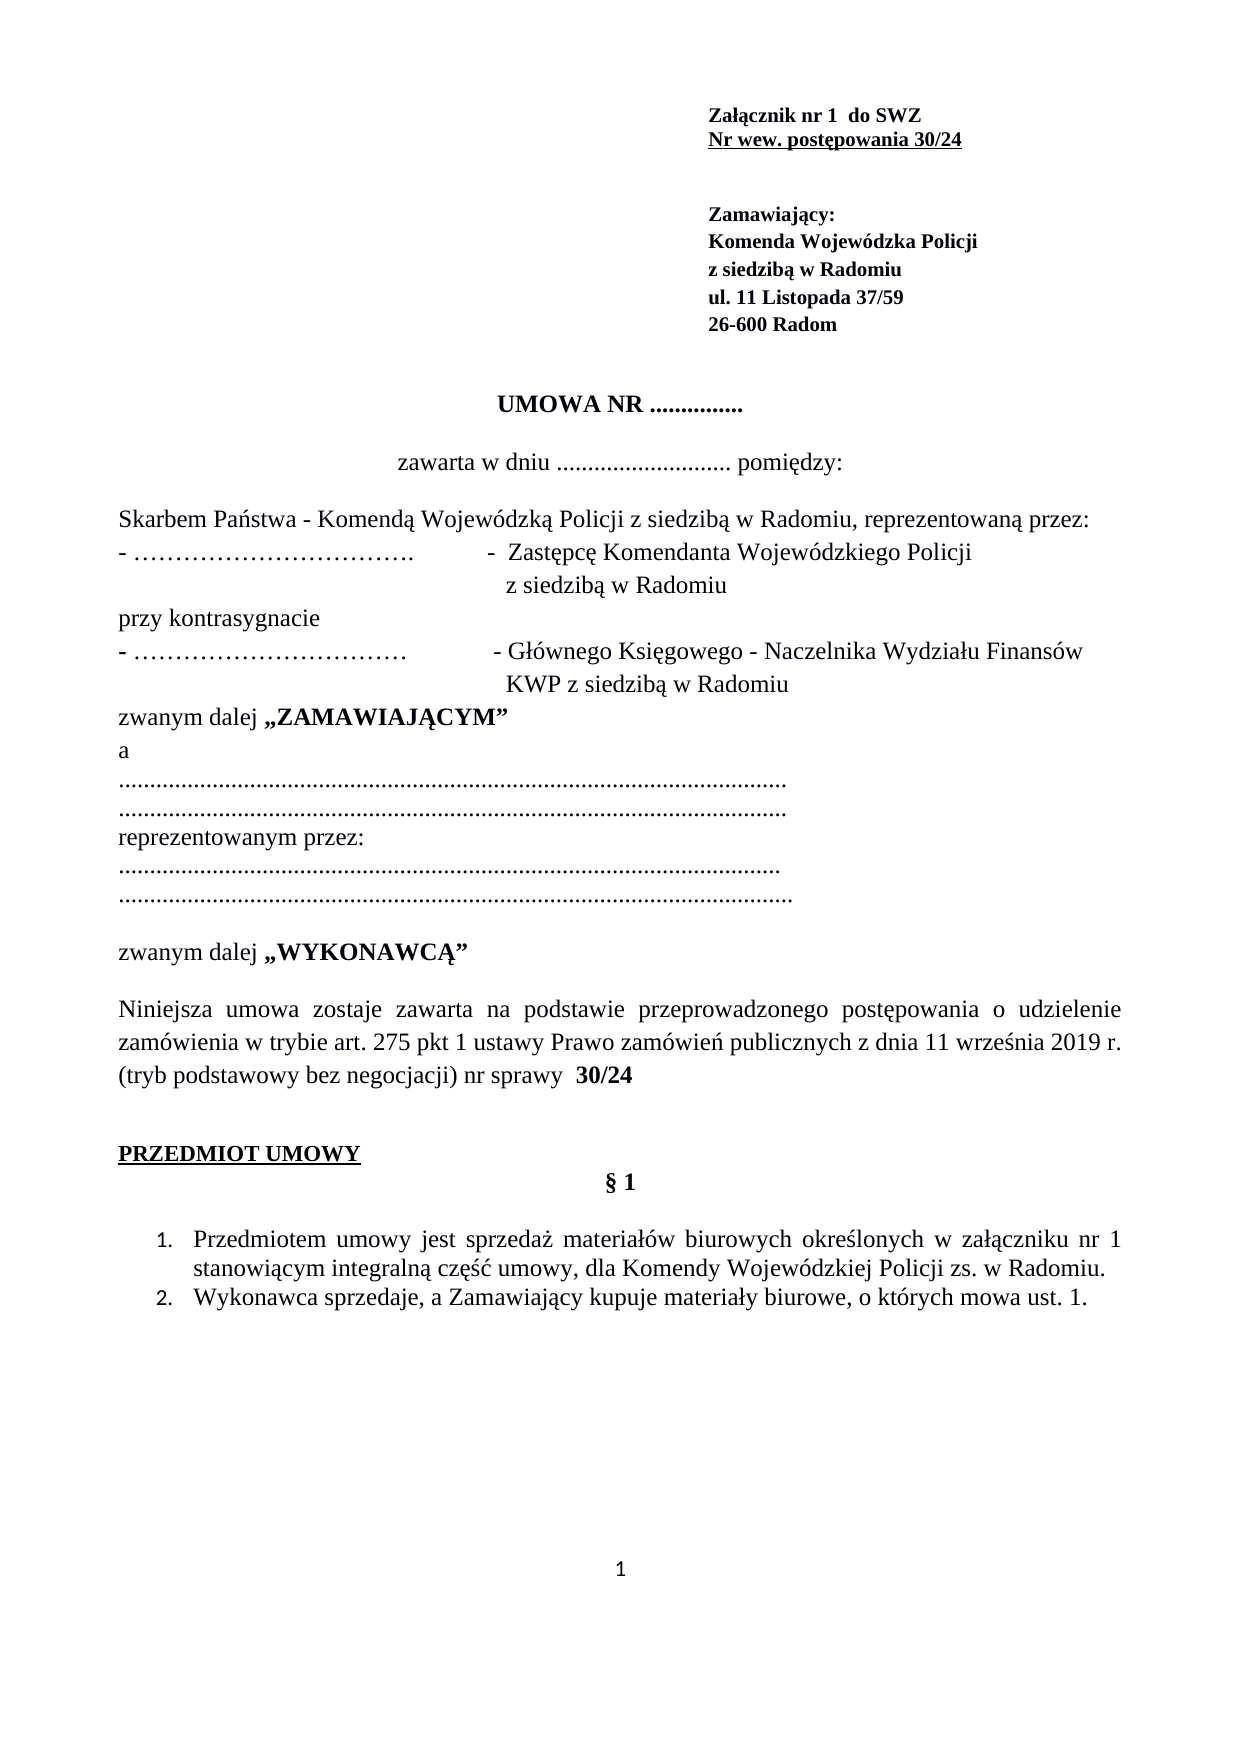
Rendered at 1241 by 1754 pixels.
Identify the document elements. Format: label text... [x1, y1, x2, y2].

text ........................................................................................................... [118, 793, 1122, 822]
text Skarbem Państwa - Komendą Wojewódzką Policji z siedzibą w Radomiu, reprezentowaną przez: [118, 504, 1122, 533]
text przy kontrasygnacie [118, 603, 1122, 632]
list Przedmiotem umowy jest sprzedaż materiałów biurowych określonych w załączniku nr 1 stanowiącym integralną część umowy, dla Komendy Wojewódzkiej Policji zs. w Radomiu. [156, 1224, 1122, 1282]
text UMOWA NR ............... [118, 389, 1122, 418]
text zawarta w dniu ............................ pomiędzy: [118, 447, 1122, 476]
text PRZEDMIOT UMOWY [118, 1141, 1122, 1167]
text ........................................................................................................... [118, 764, 1122, 793]
text - …………………………… - Głównego Księgowego - Naczelnika Wydziału Finansów KWP z siedzibą w Radomiu [118, 636, 1122, 698]
text a [118, 736, 1122, 764]
text ............................................................................................................ [118, 879, 1122, 908]
text zwanym dalej „WYKONAWCĄ” [118, 937, 1122, 966]
text Zamawiający: Komenda Wojewódzka Policji z siedzibą w Radomiu ul. 11 Listopada 37/59 26-600 Radom [708, 202, 1122, 336]
list Wykonawca sprzedaje, a Zamawiający kupuje materiały biurowe, o których mowa ust. 1. [156, 1282, 1122, 1311]
text .......................................................................................................... [118, 851, 1122, 879]
text Nr wew. postępowania 30/24 [708, 127, 1122, 151]
text reprezentowanym przez: [118, 822, 1122, 851]
text Załącznik nr 1 do SWZ [708, 103, 1122, 127]
text - ……………………………. - Zastępcę Komendanta Wojewódzkiego Policji z siedzibą w Radomiu [118, 537, 1122, 599]
text § 1 [118, 1167, 1122, 1196]
text Niniejsza umowa zostaje zawarta na podstawie przeprowadzonego postępowania o udzielenie zamówienia w trybie art. 275 pkt 1 ustawy Prawo zamówień publicznych z dnia 11 września 2019 r. (tryb podstawowy bez negocjacji) nr sprawy 30/24 [118, 994, 1122, 1089]
text zwanym dalej „ZAMAWIAJĄCYM” [118, 702, 1122, 731]
